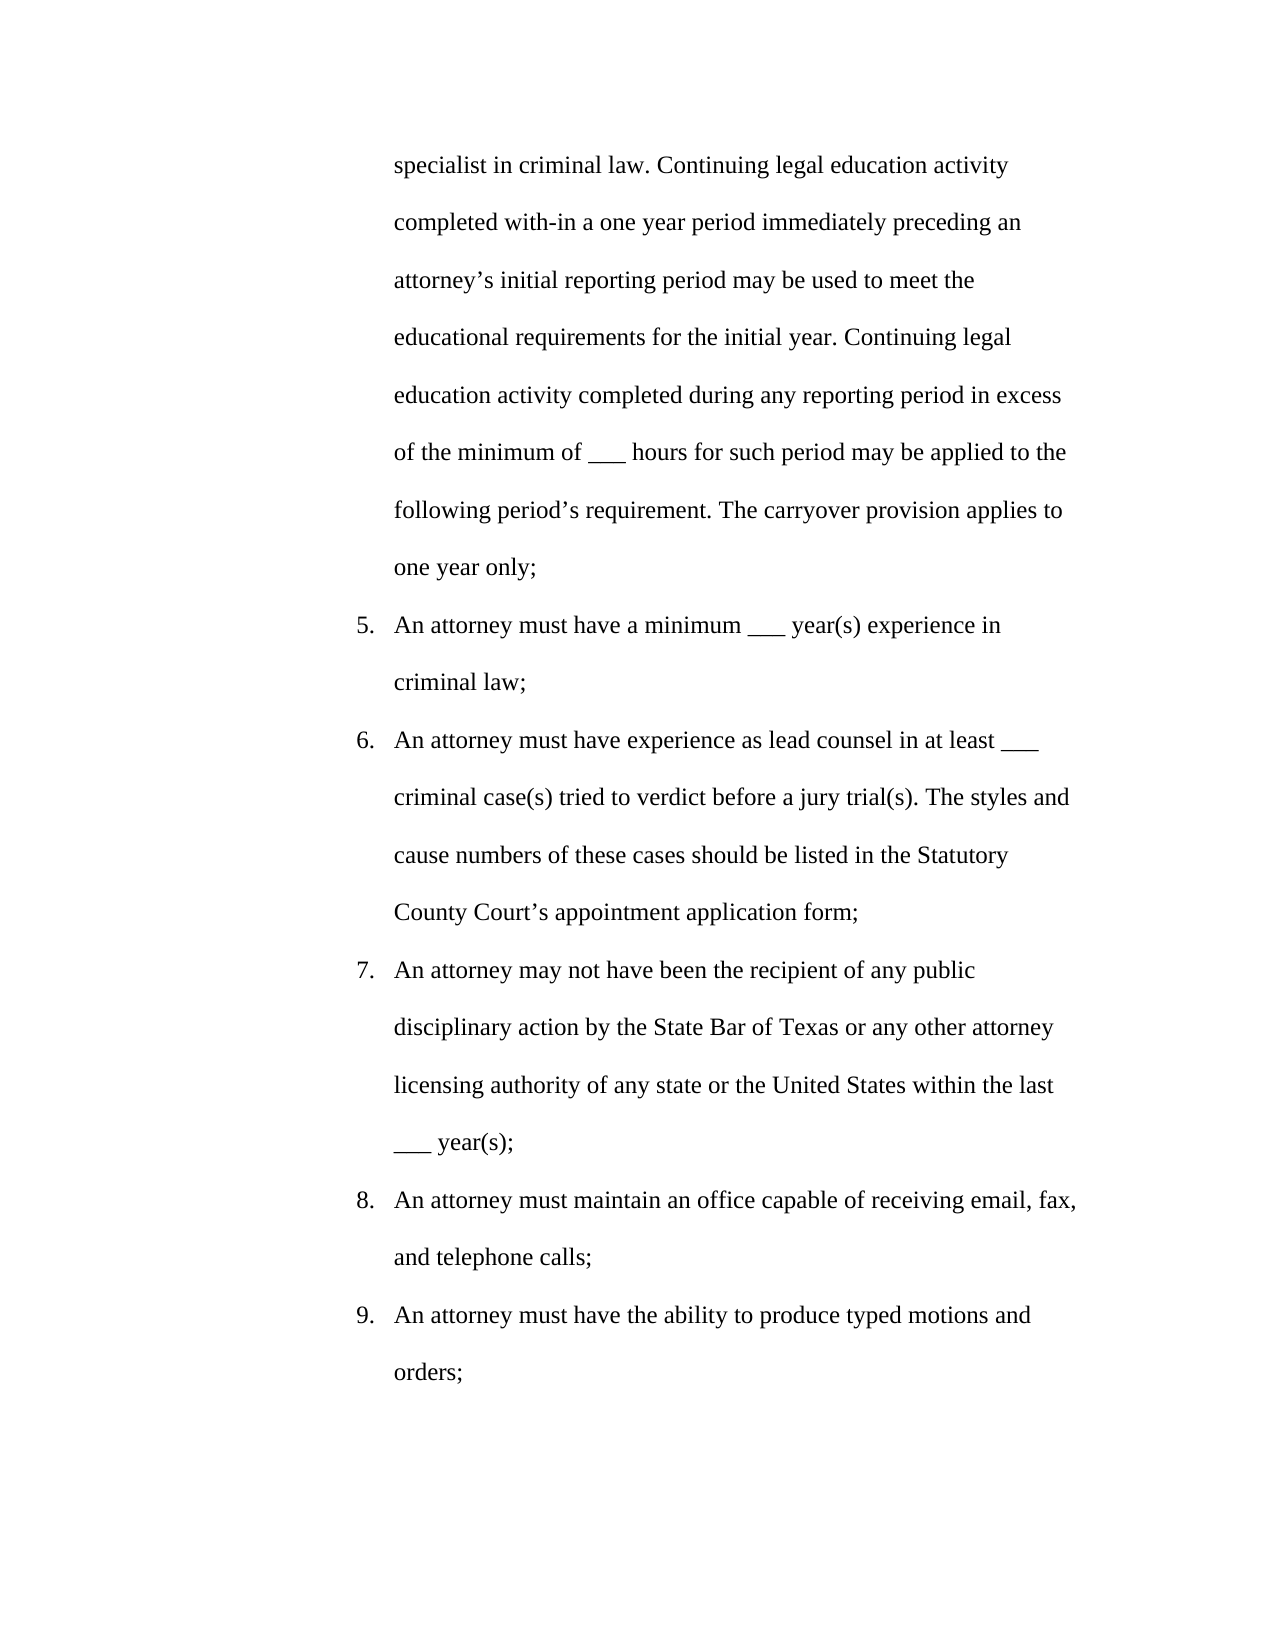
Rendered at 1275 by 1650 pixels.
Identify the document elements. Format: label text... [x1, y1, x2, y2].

list An attorney must have experience as lead counsel in at least ___ criminal case(s) tried to verdict before a jury trial(s). The styles and cause numbers of these cases should be listed in the Statutory County Court’s appointment application form; [356, 725, 1087, 926]
list An attorney must maintain an office capable of receiving email, fax, and telephone calls; [356, 1185, 1087, 1271]
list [356, 150, 1087, 581]
list An attorney must have the ability to produce typed motions and orders; [356, 1300, 1087, 1386]
list An attorney may not have been the recipient of any public disciplinary action by the State Bar of Texas or any other attorney licensing authority of any state or the within the last ___ year(s); [356, 955, 1087, 1156]
list An attorney must have a minimum ___ year(s) experience in criminal law; [356, 610, 1087, 696]
